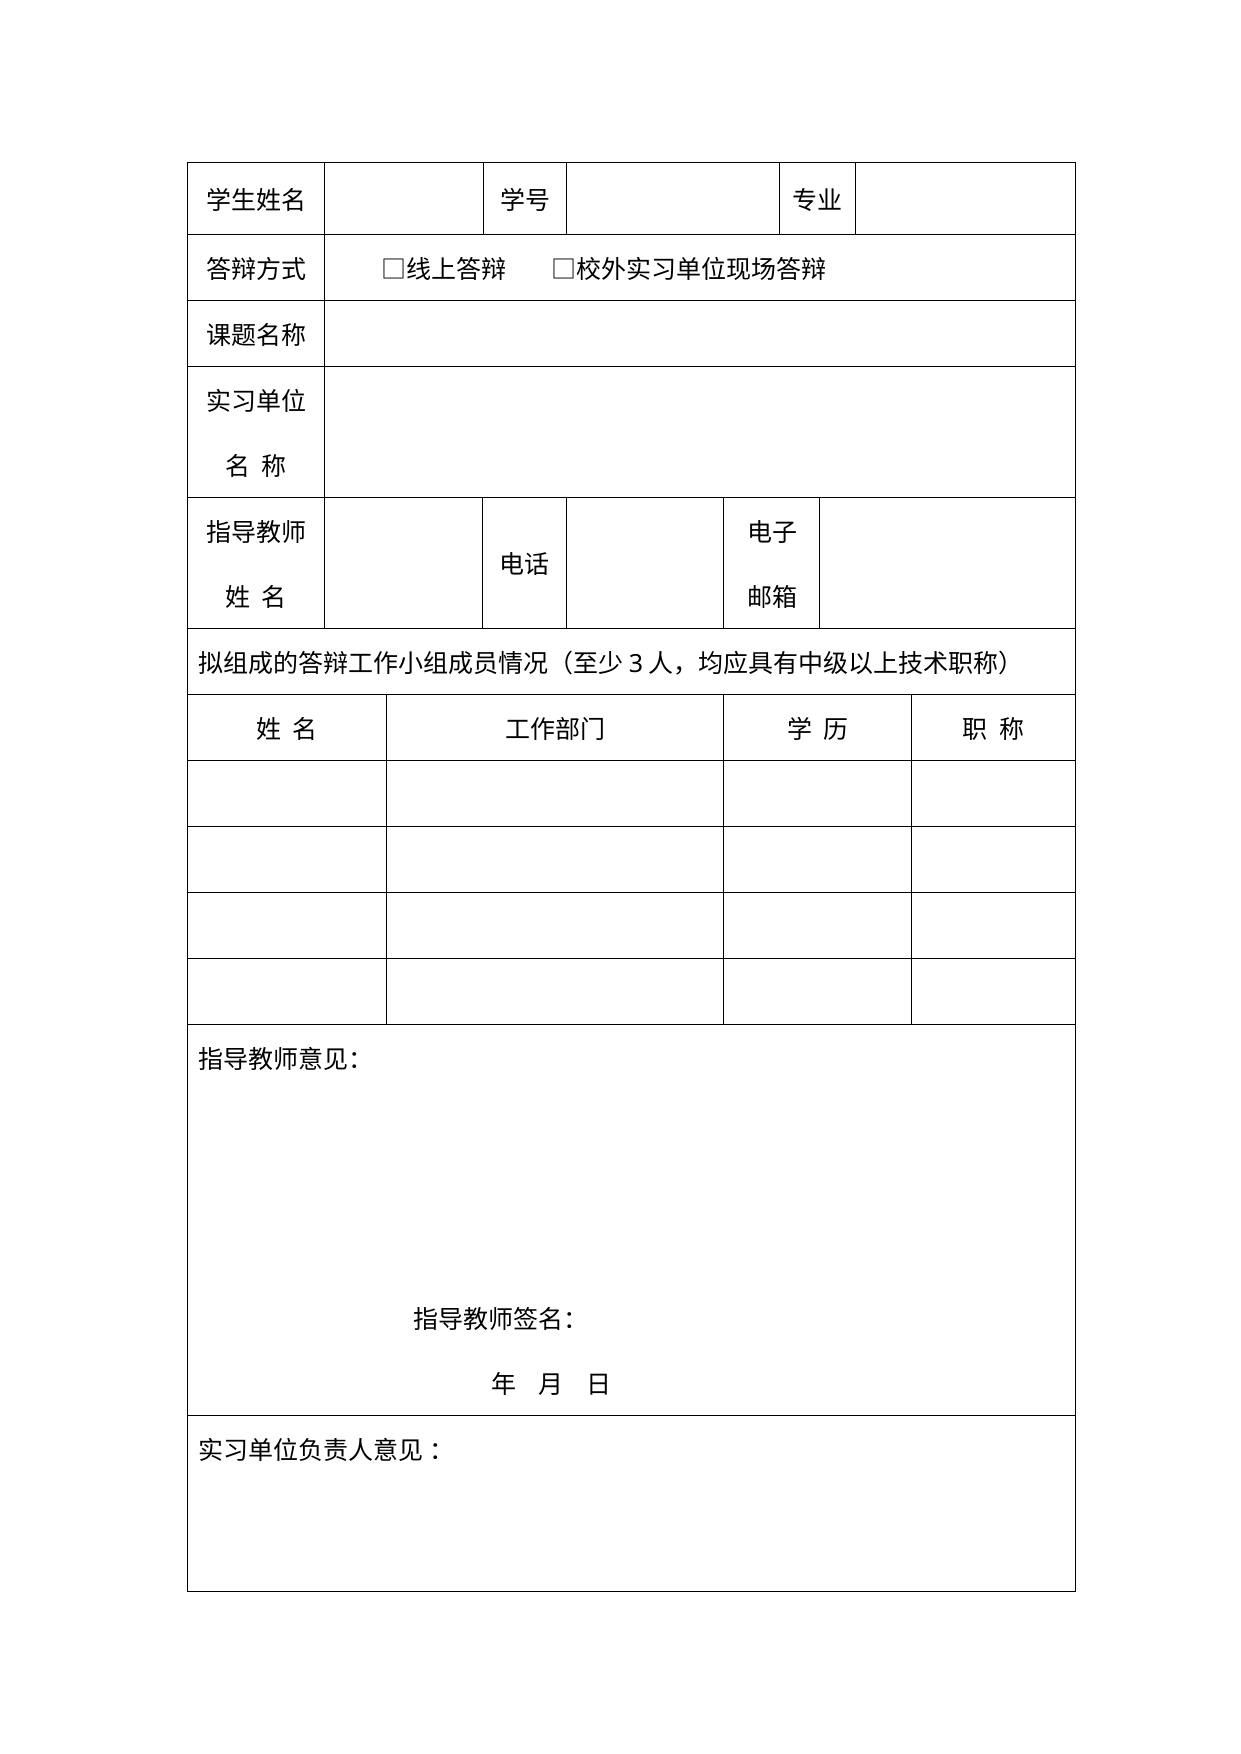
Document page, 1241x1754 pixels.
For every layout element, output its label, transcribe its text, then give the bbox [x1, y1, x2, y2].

table_cell [188, 959, 386, 1024]
table_cell [912, 893, 1075, 958]
table_cell [188, 827, 386, 892]
table_cell [387, 893, 723, 958]
table_cell 职 称 [912, 695, 1075, 760]
table_cell 指导教师 姓 名 [188, 498, 324, 628]
table_header [567, 163, 779, 233]
table_cell [387, 761, 723, 826]
table_cell [188, 893, 386, 958]
table_cell 拟组成的答辩工作小组成员情况（至少3人，均应具有中级以上技术职称） [188, 629, 1075, 694]
table_cell [912, 761, 1075, 826]
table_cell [188, 1416, 1075, 1591]
table_header [856, 163, 1075, 233]
table_cell 答辩方式 [188, 235, 324, 300]
table_cell [724, 893, 911, 958]
table_cell 电子 邮箱 [724, 498, 819, 628]
table_cell [325, 301, 1075, 366]
table_cell [325, 367, 1075, 497]
table_cell [325, 498, 482, 628]
table_cell □线上答辩 □校外实习单位现场答辩 [325, 235, 1075, 300]
table_cell [387, 827, 723, 892]
table_cell 工作部门 [387, 695, 723, 760]
table_header 学号 [484, 163, 566, 233]
table_cell [387, 959, 723, 1024]
table_header [325, 163, 483, 233]
table_cell [724, 827, 911, 892]
table_cell 电话 [483, 498, 566, 628]
table_cell 学 历 [724, 695, 911, 760]
table_cell [188, 761, 386, 826]
table_cell 指导教师意见： 指导教师签名： 年 月 日 [188, 1025, 1075, 1415]
table_cell [724, 761, 911, 826]
table_cell [912, 827, 1075, 892]
table_header 学生姓名 [188, 163, 324, 233]
table_cell 姓 名 [188, 695, 386, 760]
table_cell 实习单位 名 称 [188, 367, 324, 497]
table_header 专业 [780, 163, 855, 233]
table_cell [567, 498, 723, 628]
table_cell [912, 959, 1075, 1024]
table_cell [724, 959, 911, 1024]
table_cell [820, 498, 1075, 628]
table_cell 课题名称 [188, 301, 324, 366]
